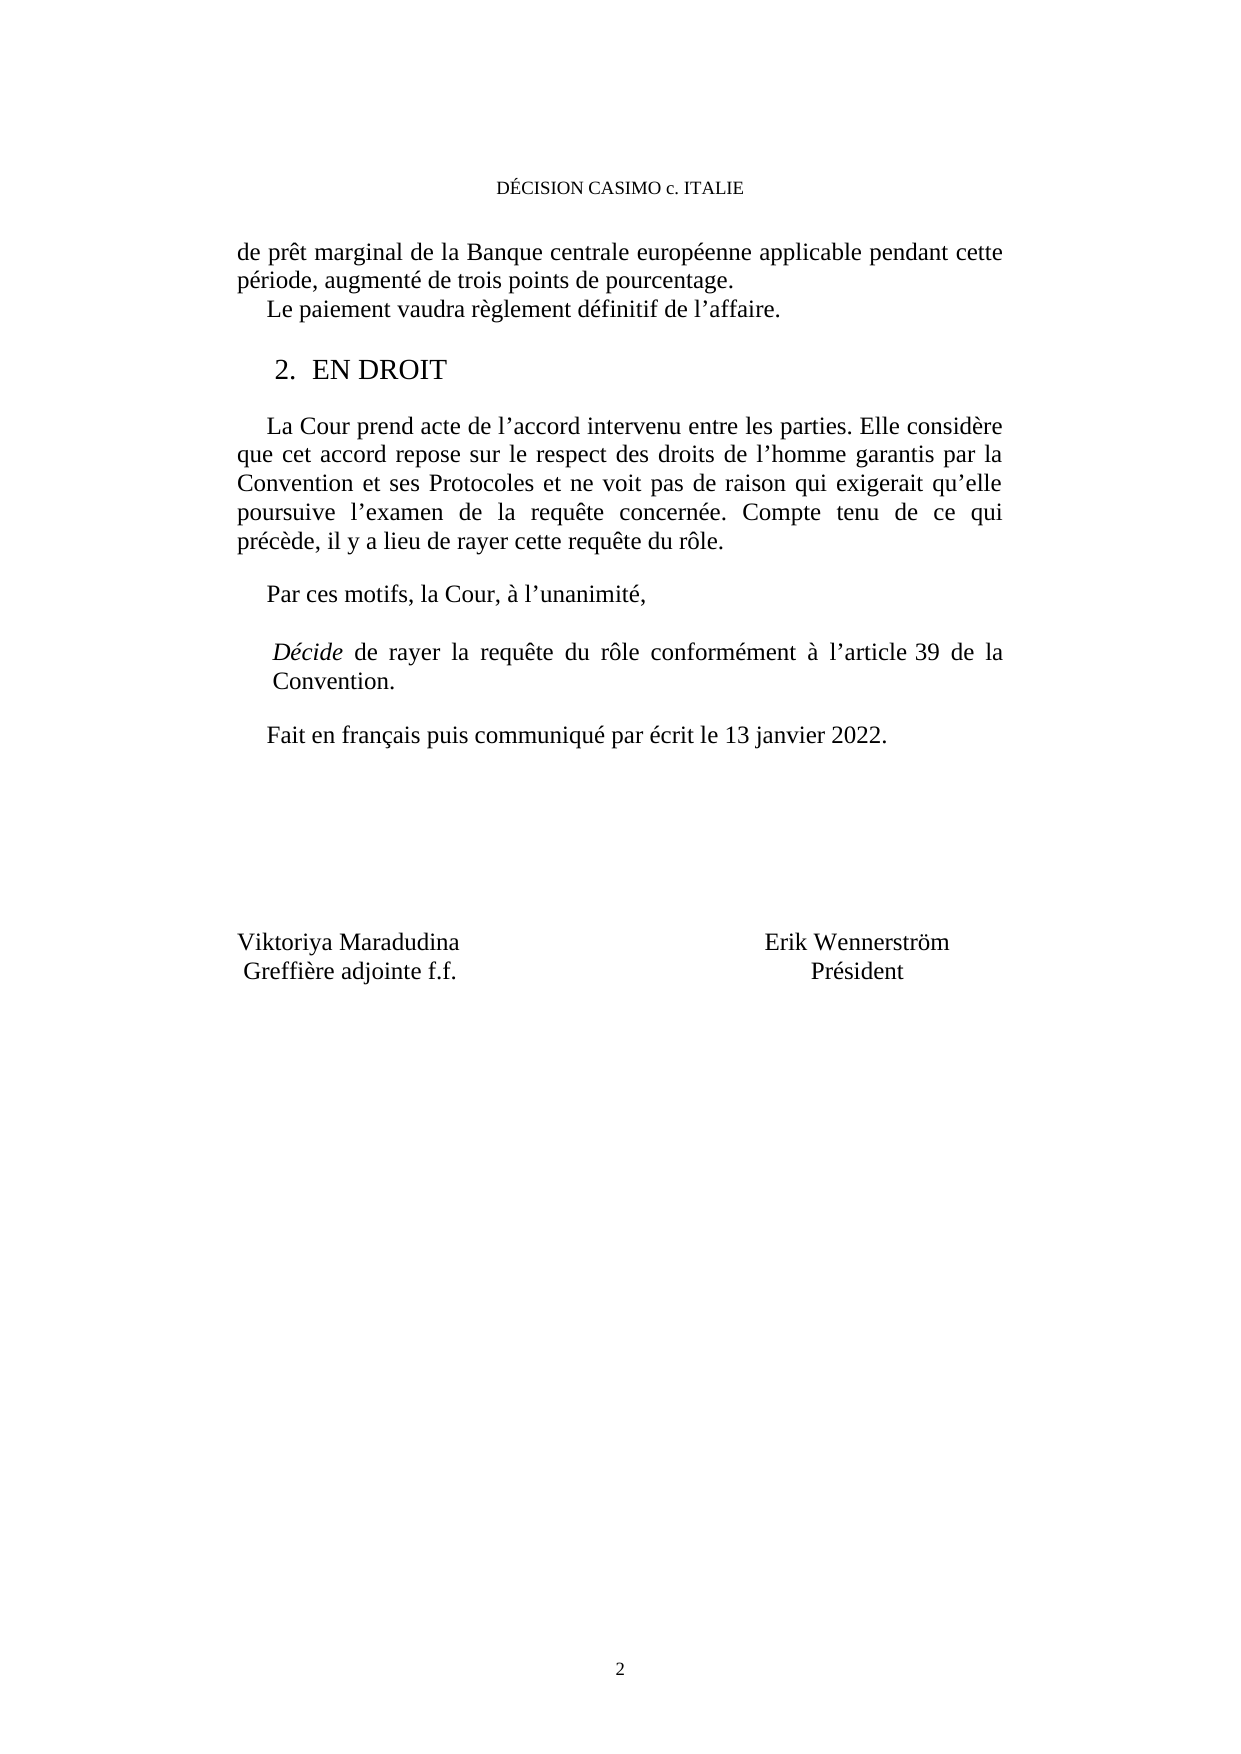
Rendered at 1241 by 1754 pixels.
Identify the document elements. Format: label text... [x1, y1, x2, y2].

text Par ces motifs, la Cour, à l’unanimité, [237, 579, 1003, 608]
list Décide de rayer la requête du rôle conformément à l’article 39 de la Convention. [272, 637, 1003, 695]
text EN DROIT [274, 352, 1003, 386]
text Fait en français puis communiqué par écrit le 13 janvier 2022. [237, 720, 1003, 749]
text Viktoriya Maradudina Erik Wennerström Greffière adjointe f.f. Président [237, 927, 1003, 985]
text Le paiement vaudra règlement définitif de l’affaire. [237, 294, 1003, 323]
text La Cour prend acte de l’accord intervenu entre les parties. Elle considère que cet accord repose sur le respect des droits de l’homme garantis par la Convention et ses Protocoles et ne voit pas de raison qui exigerait qu’elle poursuive l’examen de la requête concernée. Compte tenu de ce qui précède, il y a lieu de rayer cette requête du rôle. [237, 411, 1003, 554]
